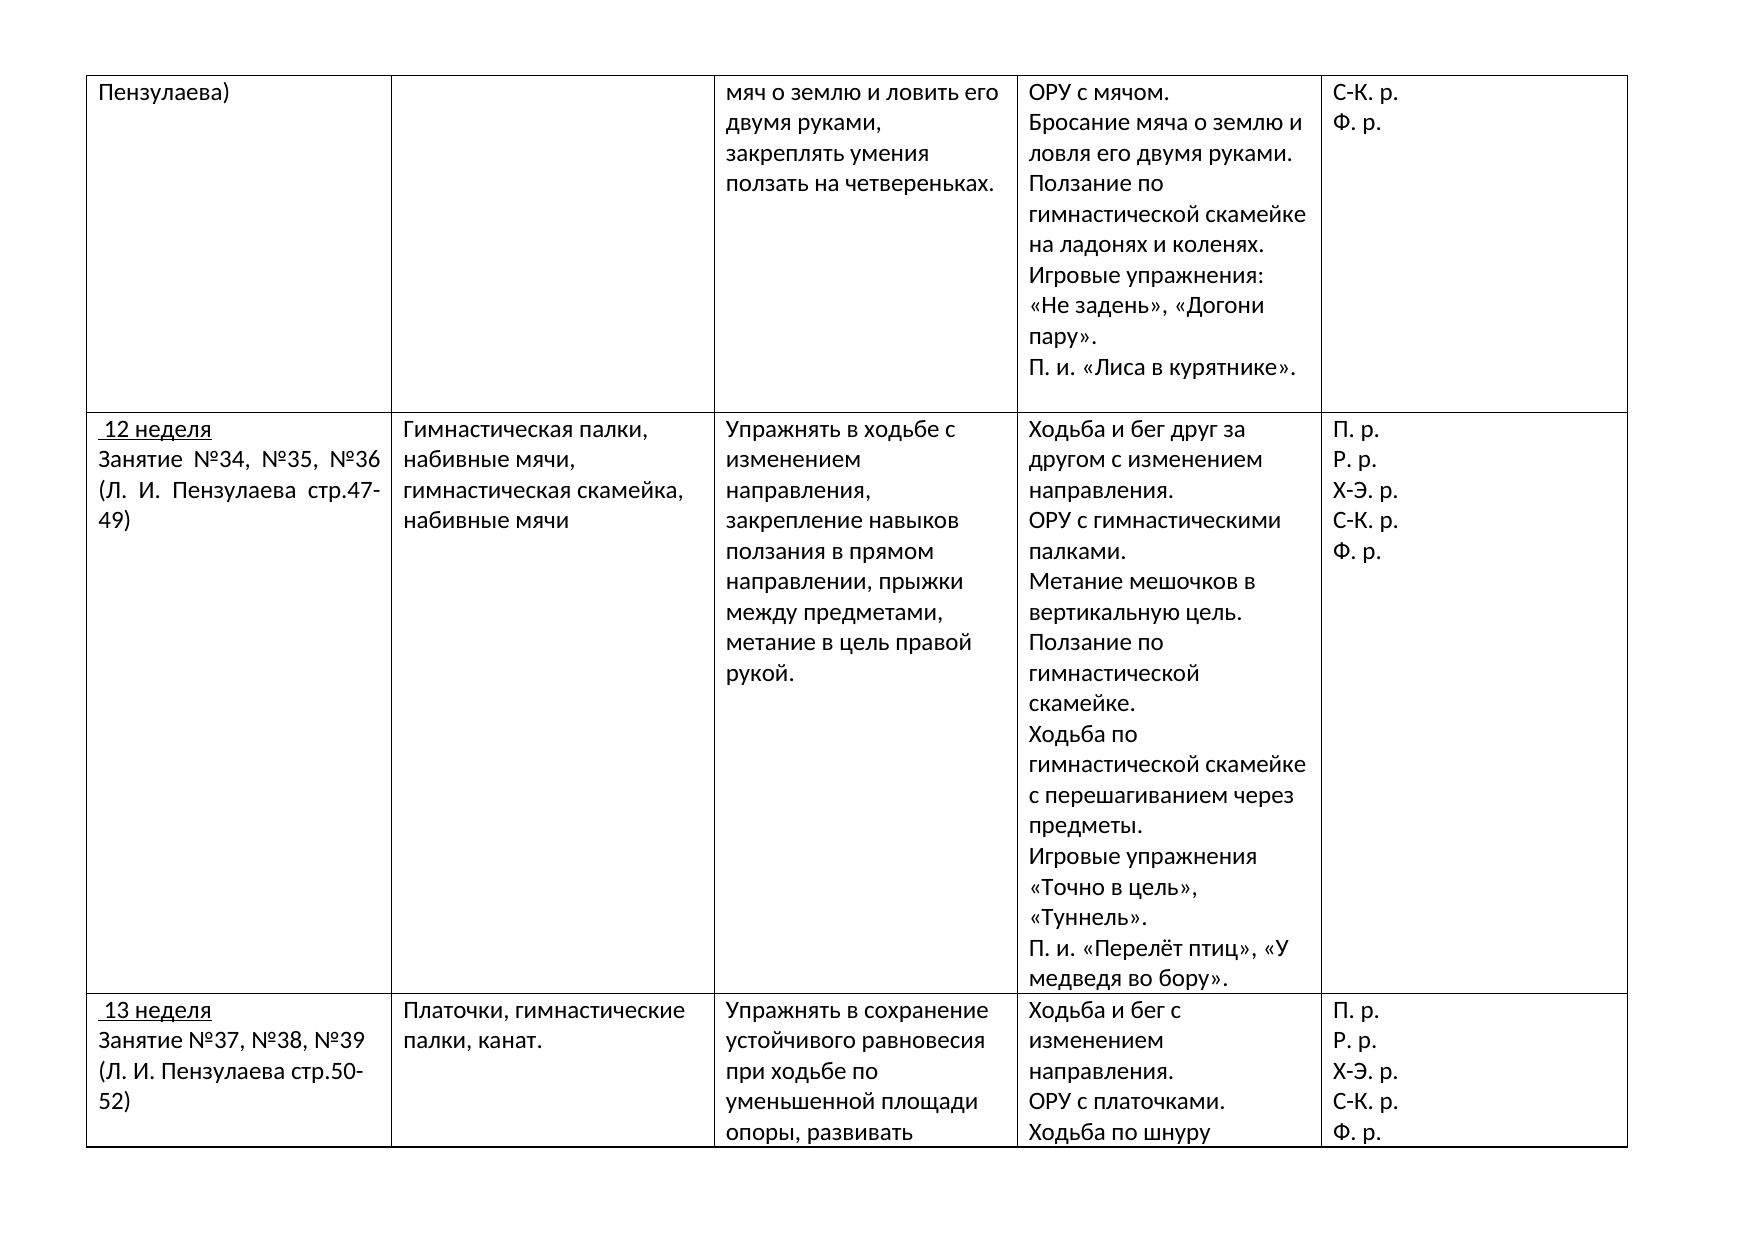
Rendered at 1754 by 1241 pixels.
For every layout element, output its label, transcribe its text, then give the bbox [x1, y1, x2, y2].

table_cell Гимнастическая палки, набивные мячи, гимнастическая скамейка, набивные мячи [392, 413, 714, 993]
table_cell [1322, 994, 1627, 1146]
table_cell Ходьба и бег друг за другом с изменением направления. ОРУ с гимнастическими палками. Метание мешочков в вертикальную цель. Ползание по гимнастической скамейке. Ходьба по гимнастической скамейке с перешагиванием через предметы. Игровые упражнения «Точно в цель», «Туннель». П. и. «Перелёт птиц», «У медведя во бору». [1018, 413, 1321, 993]
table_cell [715, 994, 1017, 1146]
table_cell П. р. Р. р. Х-Э. р. С-К. р. Ф. р. [1322, 413, 1627, 993]
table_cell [1018, 994, 1321, 1146]
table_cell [392, 994, 714, 1146]
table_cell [87, 76, 391, 412]
table_cell 12 неделя Занятие №34, №35, №36 (Л. И. Пензулаева стр.47-49) [87, 413, 391, 993]
table_cell Упражнять в ходьбе с изменением направления, закрепление навыков ползания в прямом направлении, прыжки между предметами, метание в цель правой рукой. [715, 413, 1017, 993]
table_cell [87, 994, 391, 1146]
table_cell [1322, 76, 1627, 412]
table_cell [715, 76, 1017, 412]
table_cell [1018, 76, 1321, 412]
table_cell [392, 76, 714, 412]
